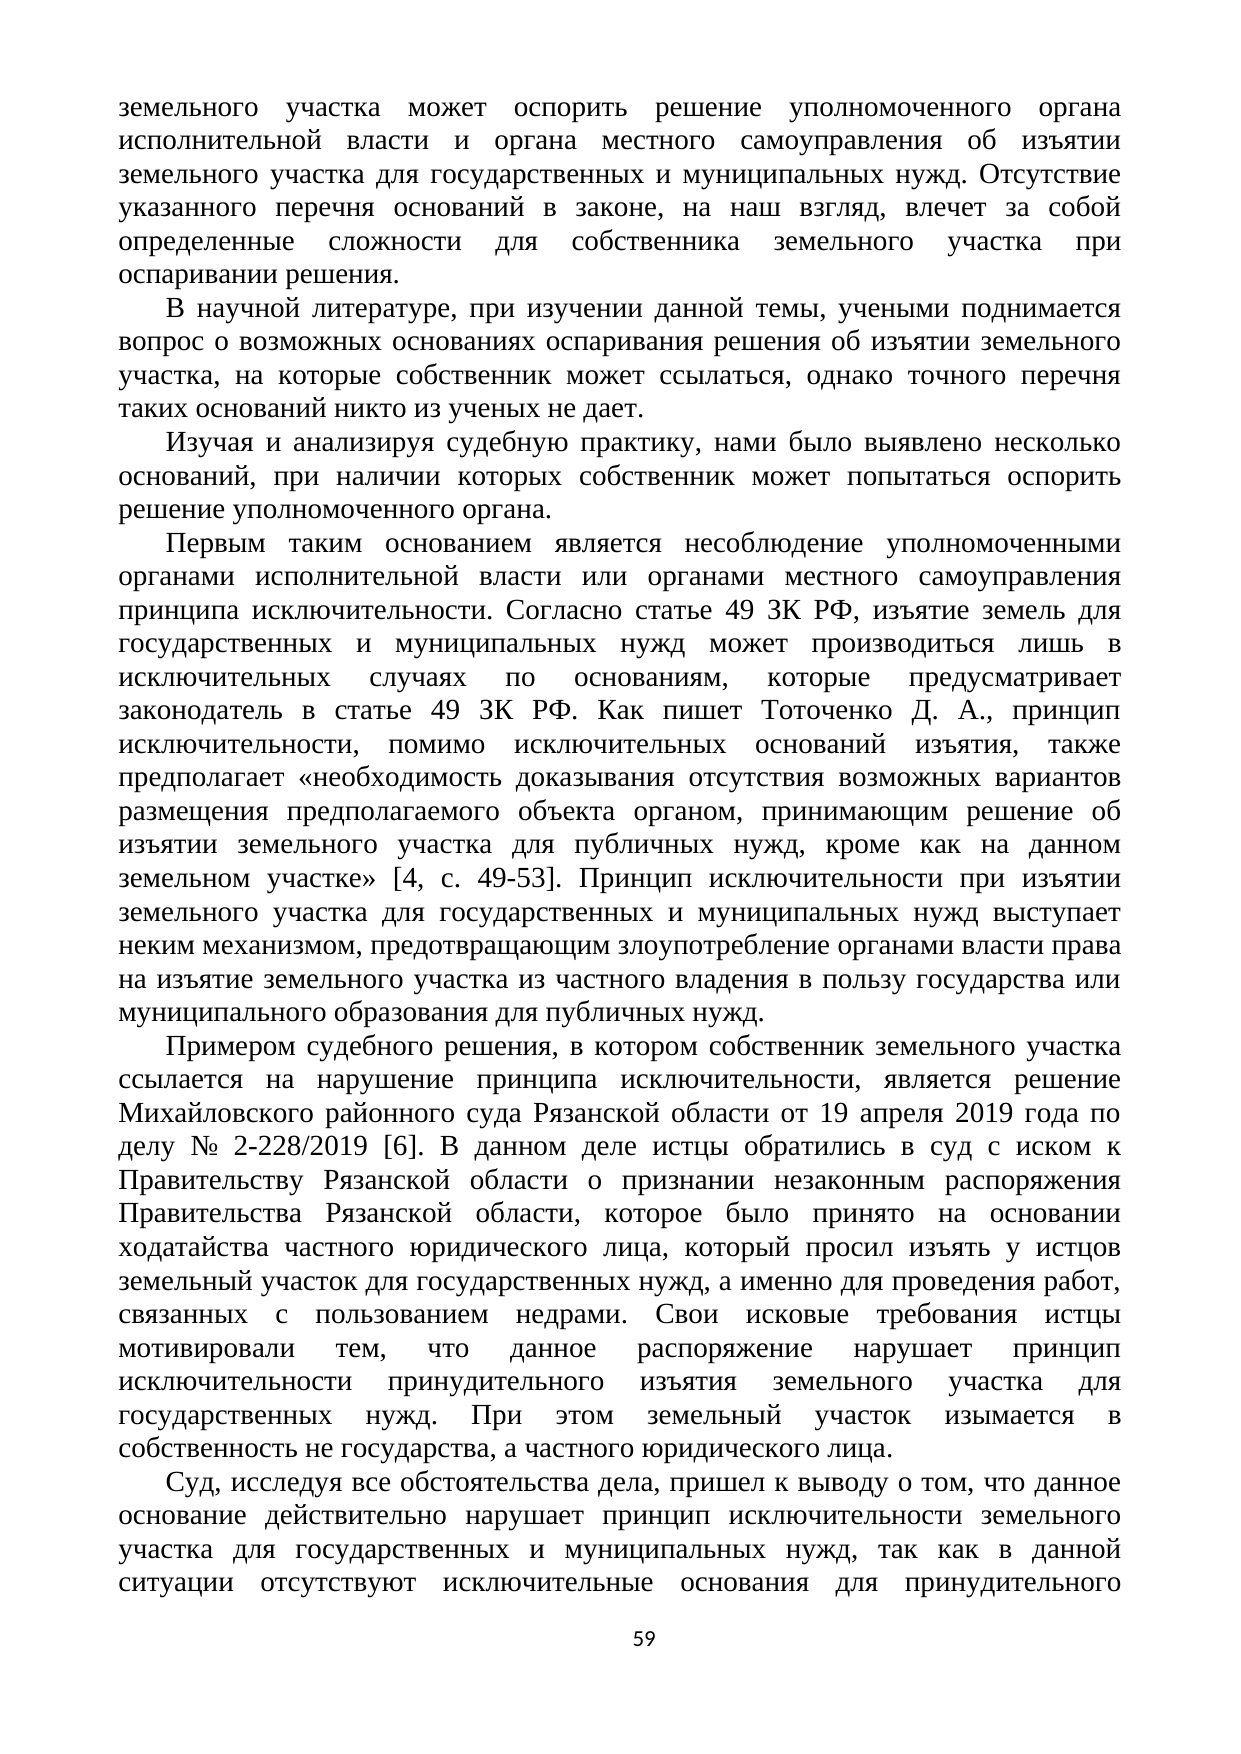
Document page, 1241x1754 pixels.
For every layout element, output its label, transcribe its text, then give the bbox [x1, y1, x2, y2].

text Примером судебного решения, в котором собственник земельного участка ссылается на нарушение принципа исключительности, является решение Михайловского районного суда Рязанской области от 19 апреля 2019 года по делу № 2-228/2019 [6]. В данном деле истцы обратились в суд с иском к Правительству Рязанской области о признании незаконным распоряжения Правительства Рязанской области, которое было принято на основании ходатайства частного юридического лица, который просил изъять у истцов земельный участок для государственных нужд, а именно для проведения работ, связанных с пользованием недрами. Свои исковые требования истцы мотивировали тем, что данное распоряжение нарушает принцип исключительности принудительного изъятия земельного участка для государственных нужд. При этом земельный участок изымается в собственность не государства, а частного юридического лица. [118, 1028, 1122, 1464]
text Первым таким основанием является несоблюдение уполномоченными органами исполнительной власти или органами местного самоуправления принципа исключительности. Согласно статье 49 ЗК РФ, изъятие земель для государственных и муниципальных нужд может производиться лишь в исключительных случаях по основаниям, которые предусматривает законодатель в статье 49 ЗК РФ. Как пишет Тоточенко Д. А., принцип исключительности, помимо исключительных оснований изъятия, также предполагает «необходимость доказывания отсутствия возможных вариантов размещения предполагаемого объекта органом, принимающим решение об изъятии земельного участка для публичных нужд, кроме как на данном земельном участке» [4, с. 49-53]. Принцип исключительности при изъятии земельного участка для государственных и муниципальных нужд выступает неким механизмом, предотвращающим злоупотребление органами власти права на изъятие земельного участка из частного владения в пользу государства или муниципального образования для публичных нужд. [118, 525, 1122, 1028]
text Изучая и анализируя судебную практику, нами было выявлено несколько оснований, при наличии которых собственник может попытаться оспорить решение уполномоченного органа. [118, 424, 1122, 525]
text В научной литературе, при изучении данной темы, учеными поднимается вопрос о возможных основаниях оспаривания решения об изъятии земельного участка, на которые собственник может ссылаться, однако точного перечня таких оснований никто из ученых не дает. [118, 290, 1122, 424]
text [118, 89, 1122, 290]
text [118, 1464, 1122, 1598]
